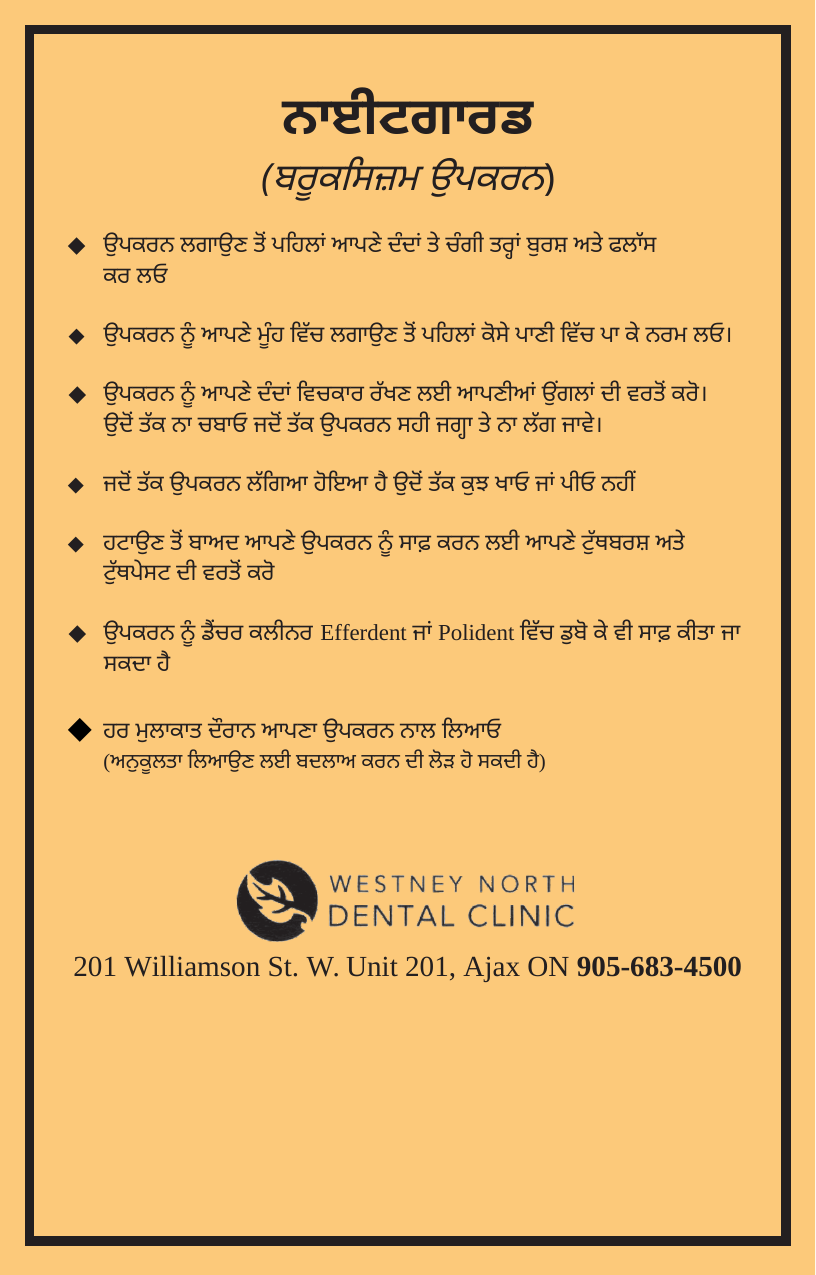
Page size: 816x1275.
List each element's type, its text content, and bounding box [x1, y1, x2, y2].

picture [228, 851, 587, 946]
list ਹਰ ਮੁਲਾਕਾਤ ਦੌਰਾਨ ਆਪਣਾ ਉਪਕਰਨ ਨਾਲ ਲਿਆਓ (ਅਨੁਕੂਲਤਾ ਲਿਆਉਣ ਲਈ ਬਦਲਾਅ ਕਰਨ ਦੀ ਲੋੜ ਹੋ ਸਕਦੀ ਹੈ) [68, 709, 581, 777]
list ਉਪਕਰਨ ਨੂੰ ਆਪਣੇ ਦੰਦਾਂ ਵਿਚਕਾਰ ਰੱਖਣ ਲਈ ਆਪਣੀਆਂ ਉਂਗਲਾਂ ਦੀ ਵਰਤੋਂ ਕਰੋ। ਉਦੋਂ ਤੱਕ ਨਾ ਚਬਾਓ ਜਦੋਂ ਤੱਕ ਉਪਕਰਨ ਸਹੀ ਜਗ੍ਹਾ ਤੇ ਨਾ ਲੱਗ ਜਾਵੇ। [68, 380, 720, 442]
list ਉਪਕਰਨ ਨੂੰ ਆਪਣੇ ਮੂੰਹ ਵਿੱਚ ਲਗਾਉਣ ਤੋਂ ਪਹਿਲਾਂ ਕੋਸੇ ਪਾਣੀ ਵਿੱਚ ਪਾ ਕੇ ਨਰਮ ਲਓ। [68, 321, 735, 351]
text 201 Williamson St. W. Unit 201, Ajax ON 905-683-4500 [73, 949, 753, 983]
list ਉਪਕਰਨ ਨੂੰ ਡੈਂਚਰ ਕਲੀਨਰ Efferdent ਜਾਂ Polident ਵਿੱਚ ਡੁਬੋ ਕੇ ਵੀ ਸਾਫ਼ ਕੀਤਾ ਜਾ ਸਕਦਾ ਹੈ [68, 619, 742, 681]
list ਜਦੋਂ ਤੱਕ ਉਪਕਰਨ ਲੱਗਿਆ ਹੋਇਆ ਹੈ ਉਦੋਂ ਤੱਕ ਕੁਝ ਖਾਓ ਜਾਂ ਪੀਓ ਨਹੀਂ [68, 471, 684, 501]
subtitle ਉਪਕਰਨ ਲਗਾਉਣ ਤੋਂ ਪਹਿਲਾਂ ਆਪਣੇ ਦੰਦਾਂ ਤੇ ਚੰਗੀ ਤਰ੍ਹਾਂ ਬੁਰਸ਼ ਅਤੇ ਫਲਾੱਸ ਕਰ ਲਓ [68, 231, 670, 292]
text (ਬਰੂਕਸਿਜ਼ਮ ਉਪਕਰਨ) [185, 148, 631, 201]
text ਨਾਈਟਗਾਰਡ [185, 79, 631, 148]
list ਹਟਾਉਣ ਤੋਂ ਬਾਅਦ ਆਪਣੇ ਉਪਕਰਨ ਨੂੰ ਸਾਫ਼ ਕਰਨ ਲਈ ਆਪਣੇ ਟੁੱਥਬਰਸ਼ ਅਤੇ ਟੁੱਥਪੇਸਟ ਦੀ ਵਰਤੋਂ ਕਰੋ [68, 529, 700, 590]
